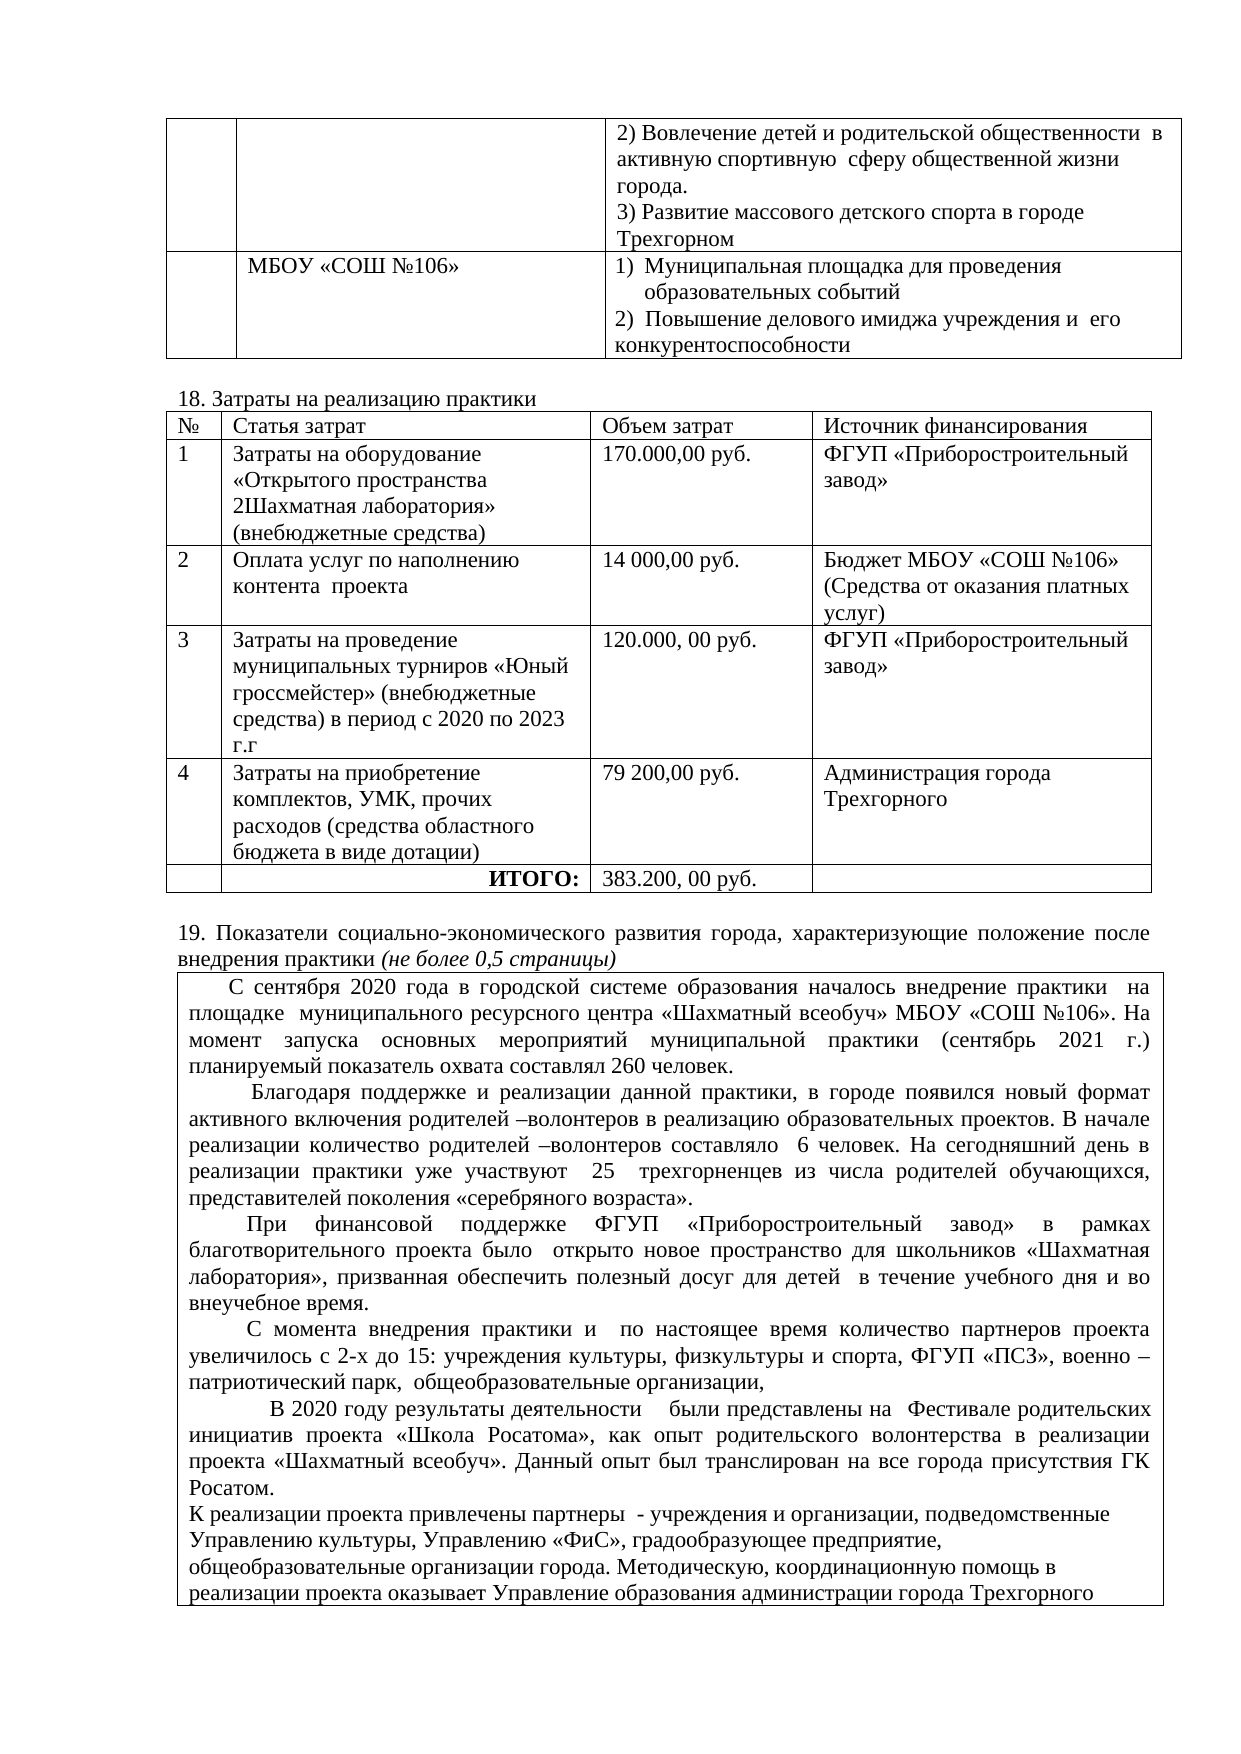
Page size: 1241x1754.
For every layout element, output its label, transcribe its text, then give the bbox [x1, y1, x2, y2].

table_cell [167, 865, 221, 892]
table_cell Муниципальная площадка для проведения образовательных событий 2) Повышение делового имиджа учреждения и его конкурентоспособности [606, 252, 1181, 357]
table_cell 4 [167, 759, 221, 864]
table_cell ИТОГО: [222, 865, 590, 892]
text 18. Затраты на реализацию практики [177, 385, 1152, 411]
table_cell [237, 119, 605, 251]
table_cell 170.000,00 руб. [591, 440, 812, 545]
table_header Статья затрат [222, 412, 590, 438]
table_cell Оплата услуг по наполнению контента проекта [222, 546, 590, 625]
table_cell ФГУП «Приборостроительный завод» [813, 626, 1151, 758]
table_header Источник финансирования [813, 412, 1151, 438]
table_cell 14 000,00 руб. [591, 546, 812, 625]
table_cell Затраты на приобретение комплектов, УМК, прочих расходов (средства областного бюджета в виде дотации) [222, 759, 590, 864]
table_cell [606, 119, 1181, 251]
table_header С сентября 2020 года в городской системе образования началось внедрение практики на площадке муниципального ресурсного центра «Шахматный всеобуч» МБОУ «СОШ №106». На момент запуска основных мероприятий муниципальной практики (сентябрь 2021 г.) планируемый показатель охвата составлял 260 человек. Благодаря поддержке и реализации данной практики, в городе появился новый формат активного включения родителей –волонтеров в реализацию образовательных проектов. В начале реализации количество родителей –волонтеров составляло 6 человек. На сегодняшний день в реализации практики уже участвуют 25 трехгорненцев из числа родителей обучающихся, представителей поколения «серебряного возраста». При финансовой поддержке ФГУП «Приборостроительный завод» в рамках благотворительного проекта было открыто новое пространство для школьников «Шахматная лаборатория», призванная обеспечить полезный досуг для детей в течение учебного дня и во внеучебное время. С момента внедрения практики и по настоящее время количество партнеров проекта увеличилось с 2-х до 15: учреждения культуры, физкультуры и спорта, ФГУП «ПСЗ», военно –патриотический парк, общеобразовательные организации, В 2020 году результаты деятельности были представлены на Фестивале родительских инициатив проекта «Школа Росатома», как опыт родительского волонтерства в реализации проекта «Шахматный всеобуч». Данный опыт был транслирован на все города присутствия ГК Росатом. К реализации проекта привлечены партнеры - учреждения и организации, подведомственные Управлению культуры, Управлению «ФиС», градообразующее предприятие, общеобразовательные организации города. Методическую, координационную помощь в реализации проекта оказывает Управление образования администрации города Трехгорного [178, 973, 1163, 1605]
table_cell 3 [167, 626, 221, 758]
table_cell 1 [167, 440, 221, 545]
table_cell [813, 865, 1151, 892]
table_cell [167, 252, 236, 357]
table_header Объем затрат [591, 412, 812, 438]
table_cell 383.200, 00 руб. [591, 865, 812, 892]
table_cell [167, 119, 236, 251]
table_cell Затраты на оборудование «Открытого пространства 2Шахматная лаборатория» (внебюджетные средства) [222, 440, 590, 545]
table_cell 2 [167, 546, 221, 625]
table_cell Затраты на проведение муниципальных турниров «Юный гроссмейстер» (внебюджетные средства) в период с 2020 по 2023 г.г [222, 626, 590, 758]
table_cell 79 200,00 руб. [591, 759, 812, 864]
table_cell ФГУП «Приборостроительный завод» [813, 440, 1151, 545]
table_cell МБОУ «СОШ №106» [237, 252, 605, 357]
table_header № [167, 412, 221, 438]
table_cell 120.000, 00 руб. [591, 626, 812, 758]
table_cell Администрация города Трехгорного [813, 759, 1151, 864]
text 19. Показатели социально-экономического развития города, характеризующие положение после внедрения практики (не более 0,5 страницы) [177, 919, 1152, 972]
table_cell Бюджет МБОУ «СОШ №106» (Средства от оказания платных услуг) [813, 546, 1151, 625]
